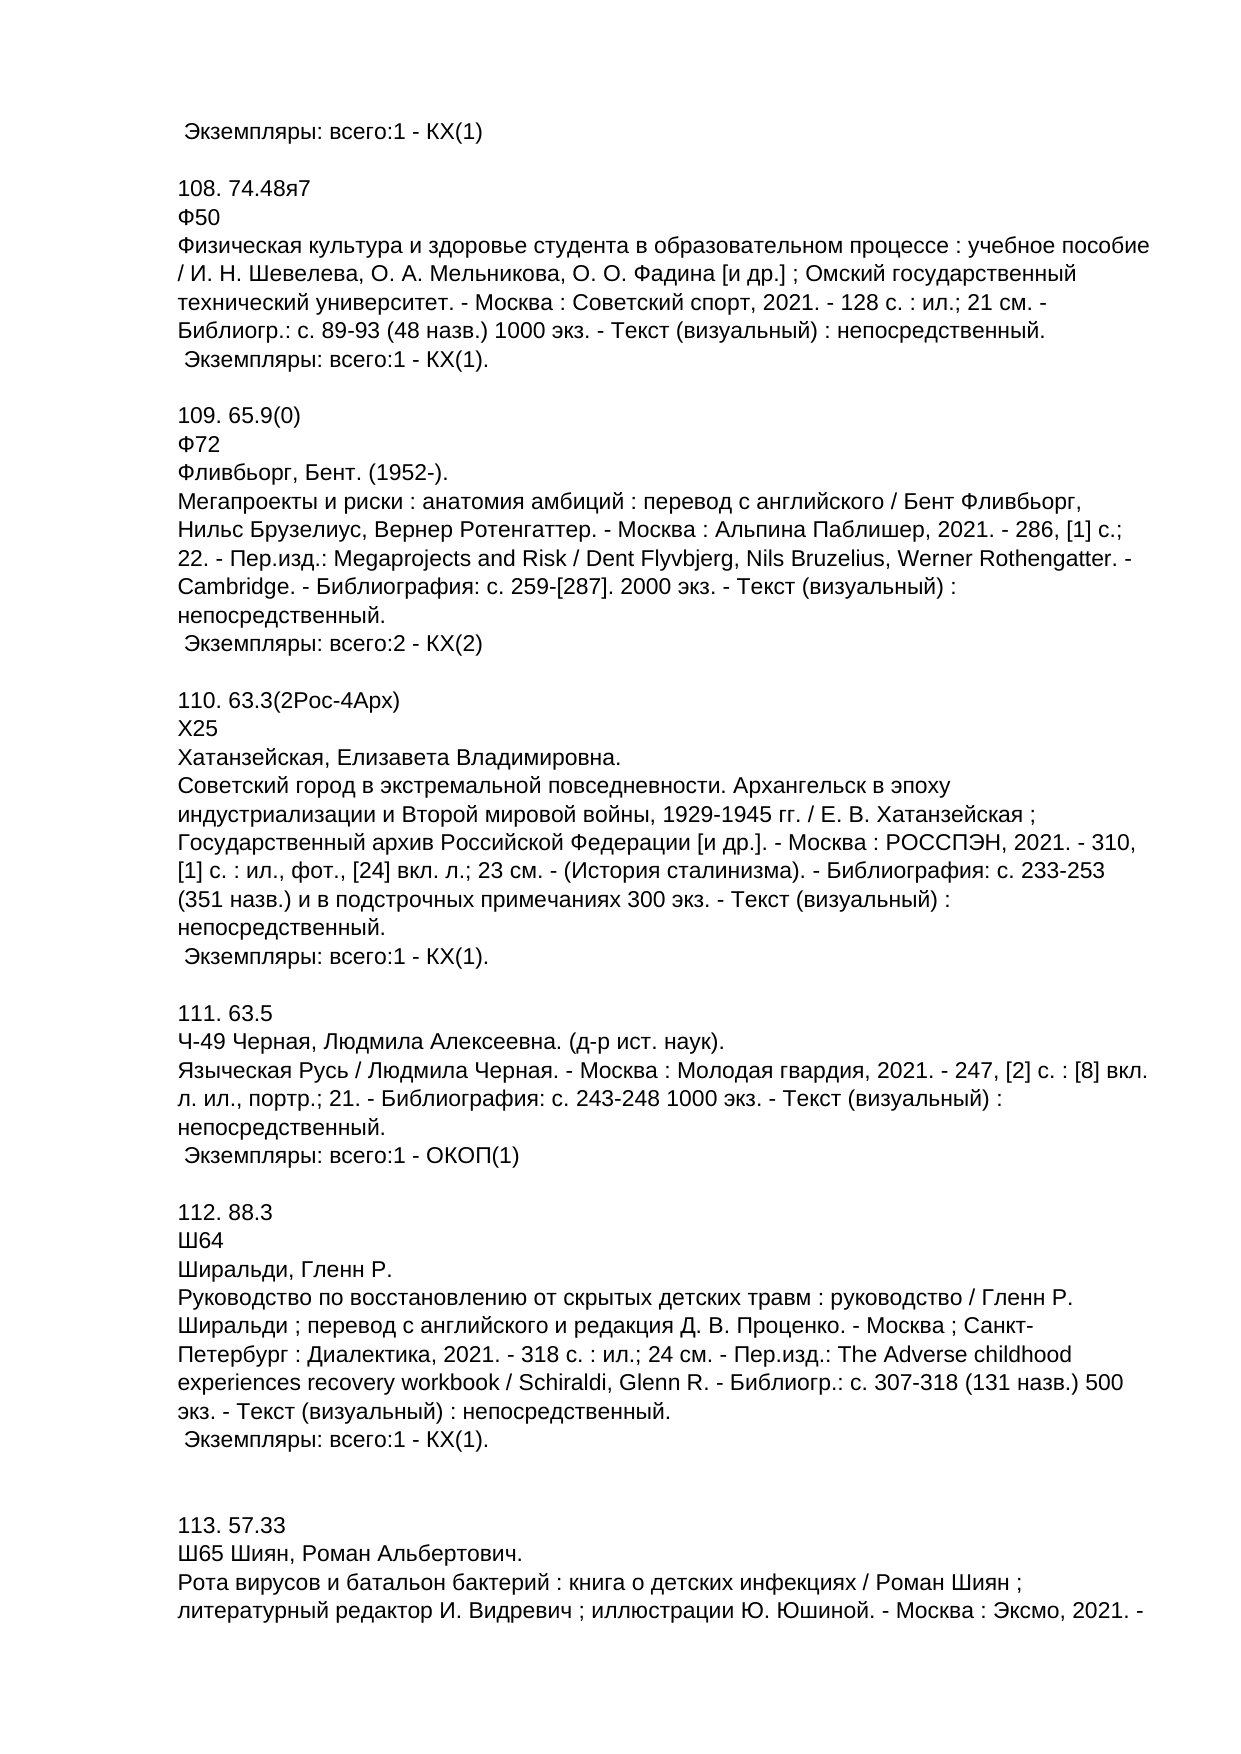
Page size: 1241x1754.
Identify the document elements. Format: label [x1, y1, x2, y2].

text [177, 118, 1152, 1623]
